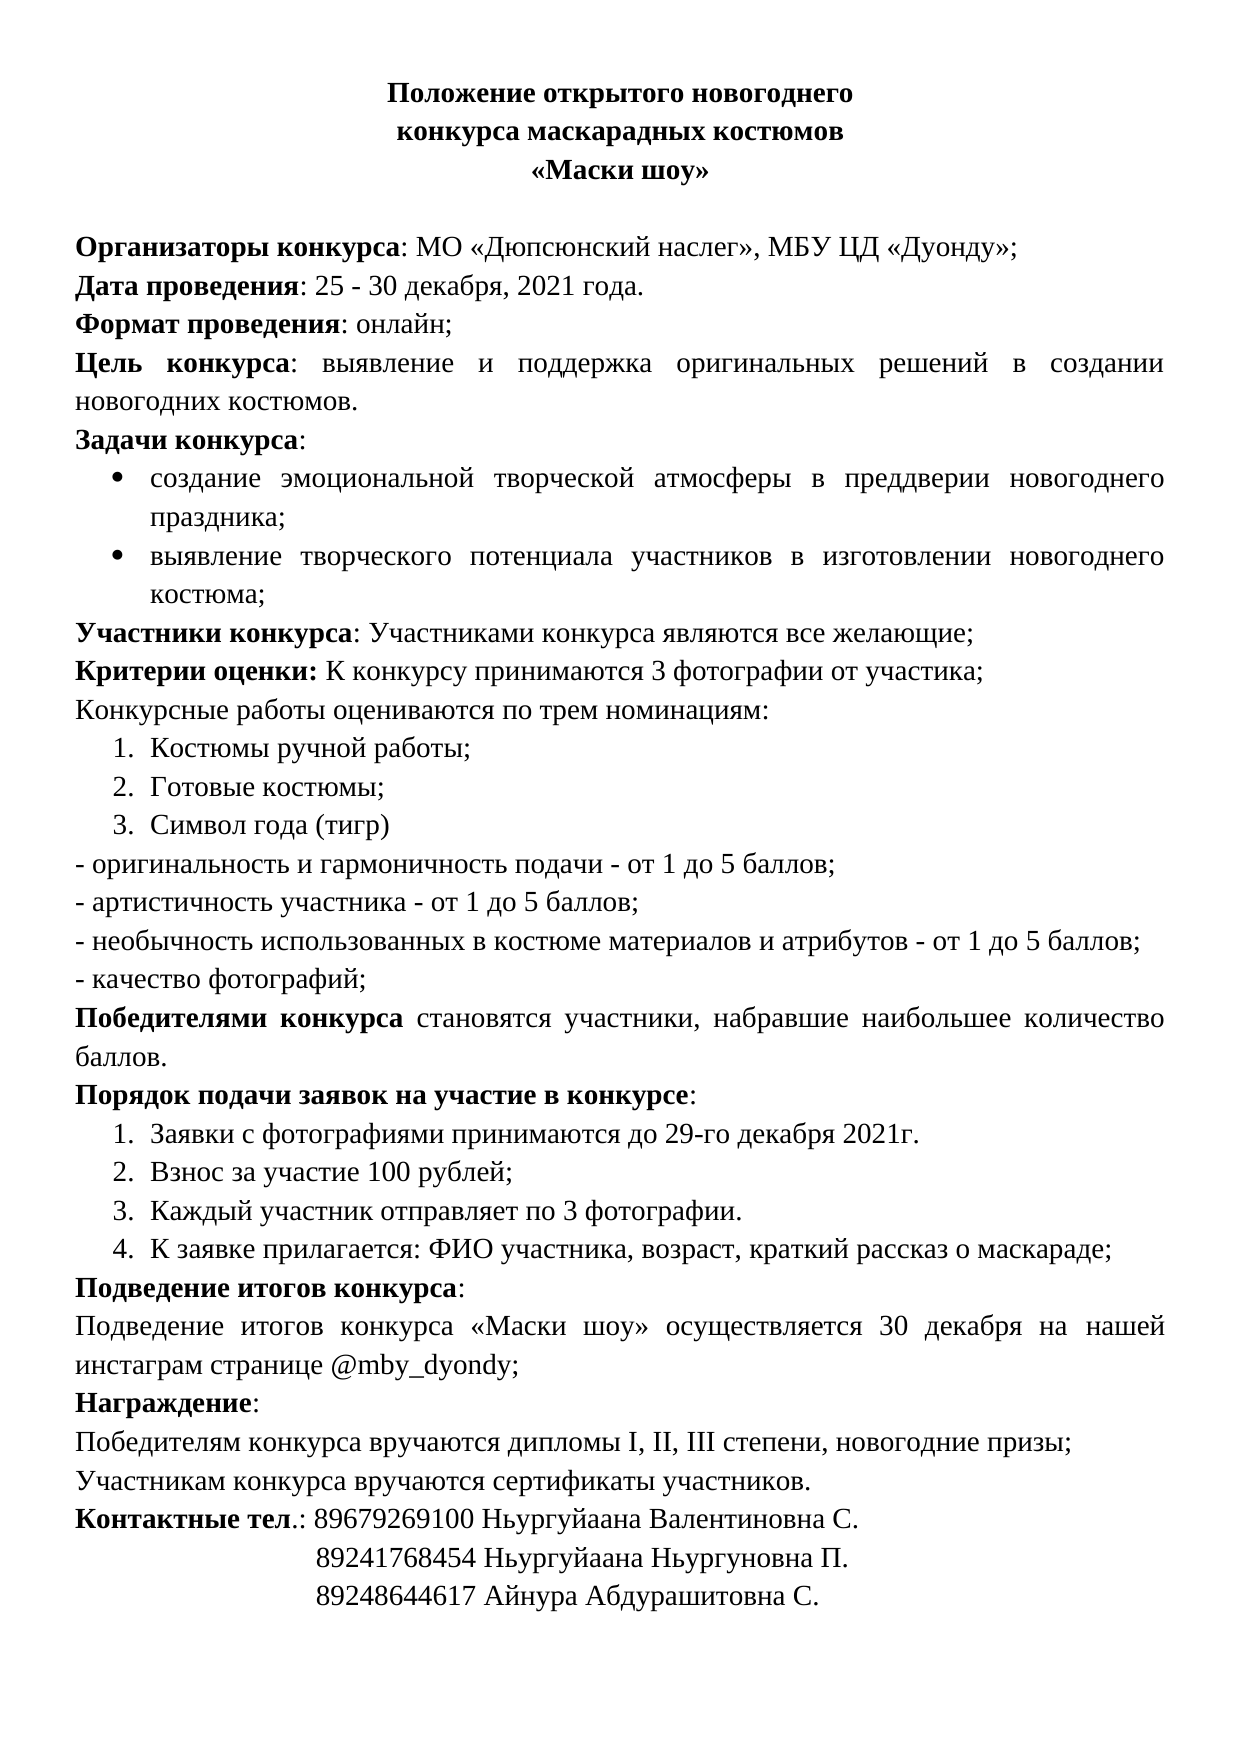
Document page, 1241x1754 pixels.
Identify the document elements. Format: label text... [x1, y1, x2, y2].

text Победителями конкурса становятся участники, набравшие наибольшее количество баллов. [75, 1000, 1165, 1072]
text Участникам конкурса вручаются сертификаты участников. [75, 1463, 1165, 1496]
text Цель конкурса: выявление и поддержка оригинальных решений в создании новогодних костюмов. [75, 345, 1165, 417]
text Дата проведения: 25 - 30 декабря, 2021 года. [75, 268, 1165, 301]
text - артистичность участника - от 1 до 5 баллов; [75, 884, 1165, 918]
text Положение открытого новогоднего [75, 75, 1165, 108]
text Участники конкурса: Участниками конкурса являются все желающие; [75, 615, 1165, 648]
text Конкурсные работы оцениваются по трем номинациям: [75, 692, 1165, 725]
list Готовые костюмы; [112, 769, 1165, 802]
list Костюмы ручной работы; [112, 730, 1165, 764]
text Подведение итогов конкурса «Маски шоу» осуществляется 30 декабря на нашей инстаграм странице @mby_dyondy; [75, 1308, 1165, 1381]
text Организаторы конкурса: МО «Дюпсюнский наслег», МБУ ЦД «Дуонду»; [75, 229, 1165, 263]
list Взнос за участие 100 рублей; [112, 1154, 1165, 1188]
list Каждый участник отправляет по 3 фотографии. [112, 1193, 1165, 1226]
list Символ года (тигр) [112, 807, 1165, 841]
text Формат проведения: онлайн; [75, 306, 1165, 340]
text - качество фотографий; [75, 962, 1165, 995]
text конкурса маскарадных костюмов [75, 113, 1165, 147]
text - оригинальность и гармоничность подачи - от 1 до 5 баллов; [75, 846, 1165, 879]
list создание эмоциональной творческой атмосферы в преддверии новогоднего праздника; [112, 460, 1165, 533]
text Порядок подачи заявок на участие в конкурсе: [75, 1077, 1165, 1111]
text Подведение итогов конкурса: [75, 1270, 1165, 1303]
list К заявке прилагается: ФИО участника, возраст, краткий рассказ о маскараде; [112, 1231, 1165, 1265]
list Заявки с фотографиями принимаются до 29-го декабря 2021г. [112, 1116, 1165, 1149]
list выявление творческого потенциала участников в изготовлении новогоднего костюма; [112, 538, 1165, 610]
text 89241768454 Ньургуйаана Ньургуновна П. [75, 1540, 1165, 1573]
text Награждение: [75, 1386, 1165, 1419]
text Задачи конкурса: [75, 422, 1165, 455]
text Контактные тел.: 89679269100 Ньургуйаана Валентиновна С. [75, 1501, 1165, 1535]
text 89248644617 Айнура Абдурашитовна С. [75, 1578, 1165, 1612]
text Победителям конкурса вручаются дипломы I, II, III степени, новогодние призы; [75, 1424, 1165, 1458]
text - необычность использованных в костюме материалов и атрибутов - от 1 до 5 баллов; [75, 923, 1165, 957]
text «Маски шоу» [75, 152, 1165, 186]
text Критерии оценки: К конкурсу принимаются 3 фотографии от участика; [75, 653, 1165, 687]
